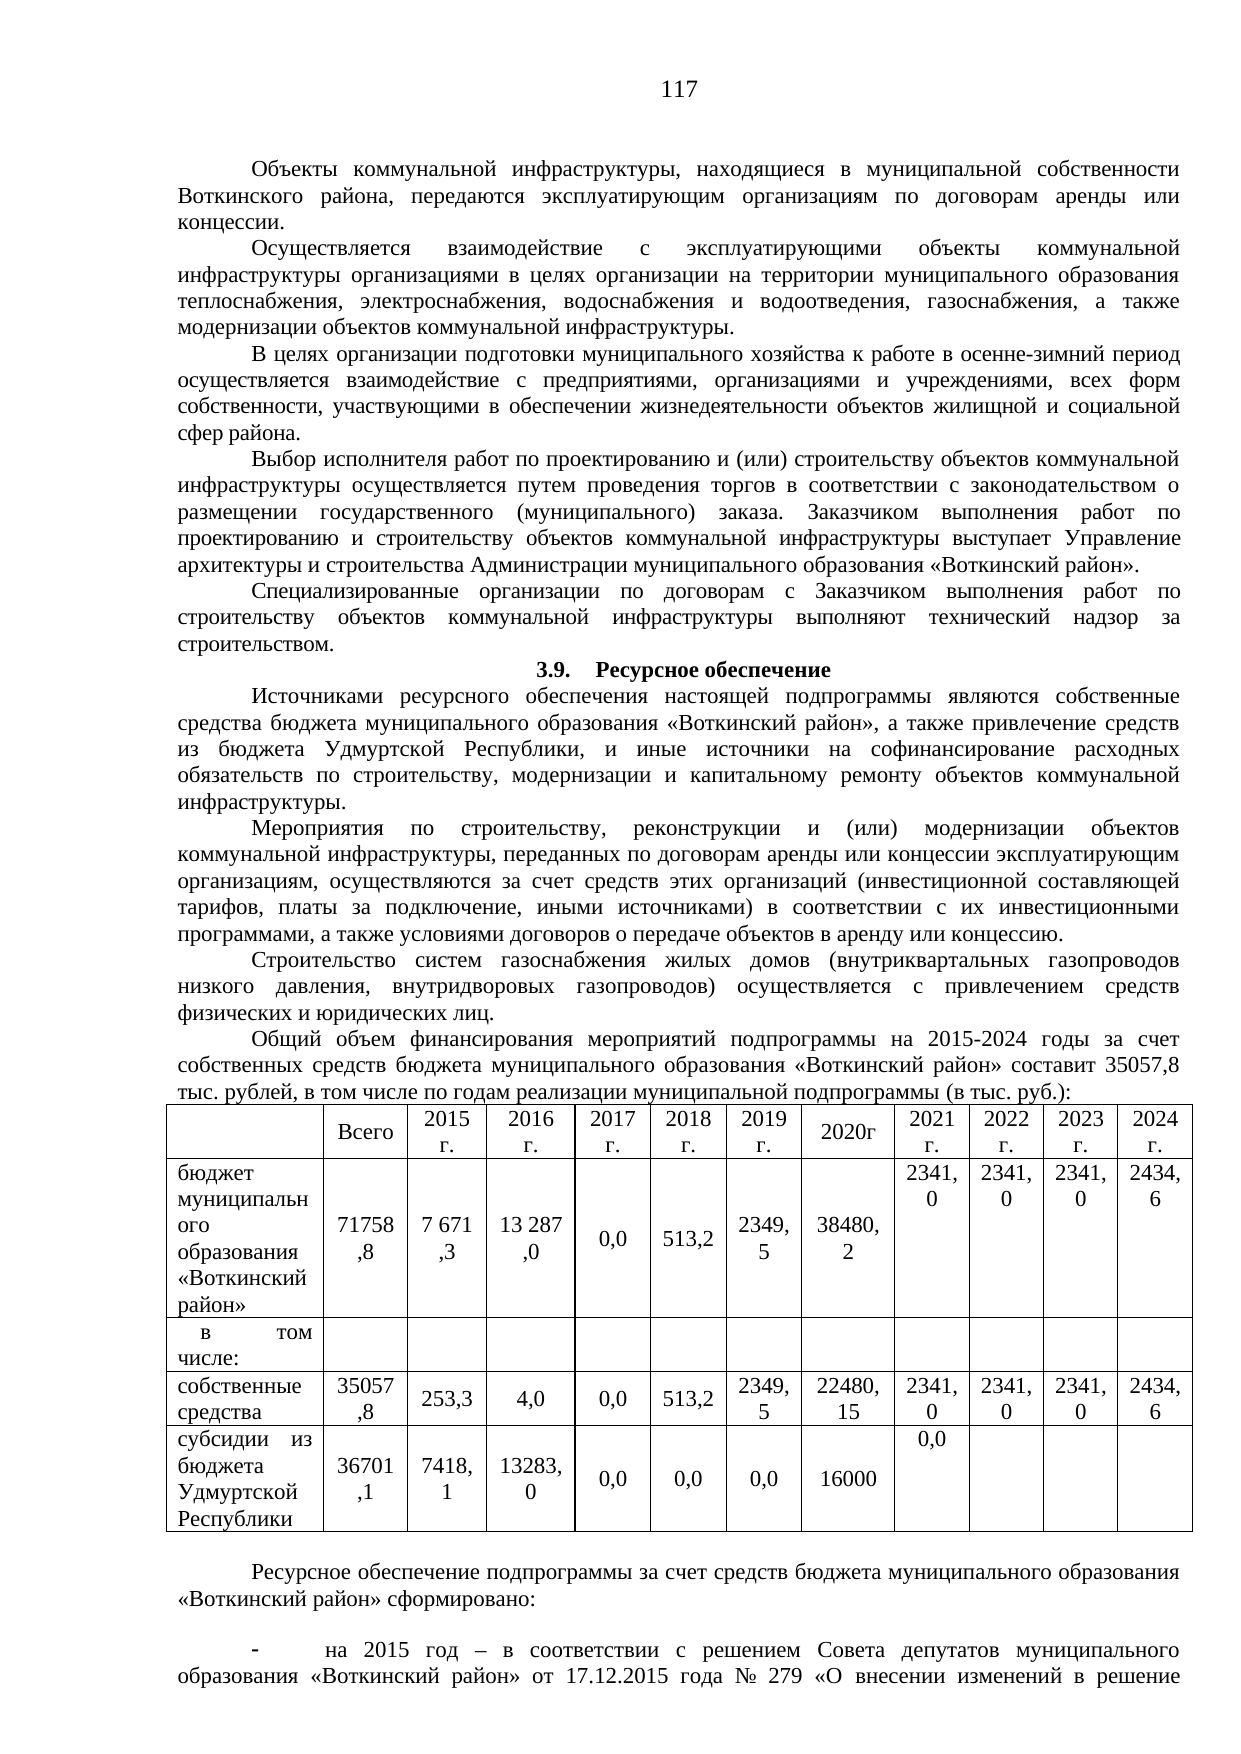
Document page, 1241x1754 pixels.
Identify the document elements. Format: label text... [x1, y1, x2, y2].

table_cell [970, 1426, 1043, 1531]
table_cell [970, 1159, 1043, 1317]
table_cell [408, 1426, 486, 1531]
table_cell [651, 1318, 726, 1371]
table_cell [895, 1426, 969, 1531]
text В целях организации подготовки муниципального хозяйства к работе в осенне-зимний период осуществляется взаимодействие с предприятиями, организациями и учреждениями, всех форм собственности, участвующими в обеспечении жизнедеятельности объектов жилищной и социальной сфер района. [177, 340, 1181, 445]
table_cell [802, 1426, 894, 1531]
text Осуществляется взаимодействие с эксплуатирующими объекты коммунальной инфраструктуры организациями в целях организации на территории муниципального образования теплоснабжения, электроснабжения, водоснабжения и водоотведения, газоснабжения, а также модернизации объектов коммунальной инфраструктуры. [177, 234, 1181, 340]
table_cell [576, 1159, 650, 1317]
text Общий объем финансирования мероприятий подпрограммы на 2015-2024 годы за счет собственных средств бюджета муниципального образования «Воткинский район» составит 35057,8 тыс. рублей, в том числе по годам реализации муниципальной подпрограммы (в тыс. руб.): [177, 1025, 1181, 1104]
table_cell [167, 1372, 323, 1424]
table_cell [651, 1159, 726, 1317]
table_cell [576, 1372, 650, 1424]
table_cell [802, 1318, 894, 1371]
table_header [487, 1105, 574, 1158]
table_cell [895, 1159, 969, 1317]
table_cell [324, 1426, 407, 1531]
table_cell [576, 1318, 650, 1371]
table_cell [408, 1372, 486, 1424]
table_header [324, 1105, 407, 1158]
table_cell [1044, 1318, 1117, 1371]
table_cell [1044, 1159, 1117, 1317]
text Источниками ресурсного обеспечения настоящей подпрограммы являются собственные средства бюджета муниципального образования «Воткинский район», а также привлечение средств из бюджета Удмуртской Республики, и иные источники на софинансирование расходных обязательств по строительству, модернизации и капитальному ремонту объектов коммунальной инфраструктуры. [177, 682, 1181, 814]
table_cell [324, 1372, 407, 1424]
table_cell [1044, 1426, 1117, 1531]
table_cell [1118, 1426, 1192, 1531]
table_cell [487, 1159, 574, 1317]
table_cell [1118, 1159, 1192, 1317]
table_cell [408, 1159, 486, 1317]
text Мероприятия по строительству, реконструкции и (или) модернизации объектов коммунальной инфраструктуры, переданных по договорам аренды или концессии эксплуатирующим организациям, осуществляются за счет средств этих организаций (инвестиционной составляющей тарифов, платы за подключение, иными источниками) в соответствии с их инвестиционными программами, а также условиями договоров о передаче объектов в аренду или концессию. [177, 814, 1181, 946]
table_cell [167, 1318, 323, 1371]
text Объекты коммунальной инфраструктуры, находящиеся в муниципальной собственности Воткинского района, передаются эксплуатирующим организациям по договорам аренды или концессии. [177, 155, 1181, 234]
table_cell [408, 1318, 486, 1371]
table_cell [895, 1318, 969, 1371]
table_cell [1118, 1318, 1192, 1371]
text Ресурсное обеспечение подпрограммы за счет средств бюджета муниципального образования «Воткинский район» сформировано: [177, 1558, 1181, 1611]
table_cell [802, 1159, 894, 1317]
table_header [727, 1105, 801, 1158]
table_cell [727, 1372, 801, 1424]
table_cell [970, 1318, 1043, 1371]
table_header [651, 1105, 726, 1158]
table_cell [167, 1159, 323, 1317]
text Выбор исполнителя работ по проектированию и (или) строительству объектов коммунальной инфраструктуры осуществляется путем проведения торгов в соответствии с законодательством о размещении государственного (муниципального) заказа. Заказчиком выполнения работ по проектированию и строительству объектов коммунальной инфраструктуры выступает Управление архитектуры и строительства Администрации муниципального образования «Воткинский район». [177, 445, 1181, 577]
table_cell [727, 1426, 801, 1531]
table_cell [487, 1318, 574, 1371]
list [177, 1636, 1181, 1689]
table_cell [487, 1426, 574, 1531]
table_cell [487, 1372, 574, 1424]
text Строительство систем газоснабжения жилых домов (внутриквартальных газопроводов низкого давления, внутридворовых газопроводов) осуществляется с привлечением средств физических и юридических лиц. [177, 946, 1181, 1025]
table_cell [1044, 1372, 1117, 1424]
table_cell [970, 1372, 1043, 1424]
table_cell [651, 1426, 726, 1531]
text 3.9. Ресурсное обеспечение [251, 656, 1116, 682]
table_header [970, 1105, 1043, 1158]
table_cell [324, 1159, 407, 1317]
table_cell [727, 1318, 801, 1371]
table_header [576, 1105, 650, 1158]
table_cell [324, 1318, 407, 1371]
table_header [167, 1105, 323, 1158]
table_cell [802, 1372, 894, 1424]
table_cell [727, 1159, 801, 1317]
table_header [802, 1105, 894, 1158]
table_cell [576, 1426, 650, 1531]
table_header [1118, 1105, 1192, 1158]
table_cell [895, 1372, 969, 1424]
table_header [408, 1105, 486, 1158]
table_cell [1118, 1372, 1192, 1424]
text Специализированные организации по договорам с Заказчиком выполнения работ по строительству объектов коммунальной инфраструктуры выполняют технический надзор за строительством. [177, 577, 1181, 656]
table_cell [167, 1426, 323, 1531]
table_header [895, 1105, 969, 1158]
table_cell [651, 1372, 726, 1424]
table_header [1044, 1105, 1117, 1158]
